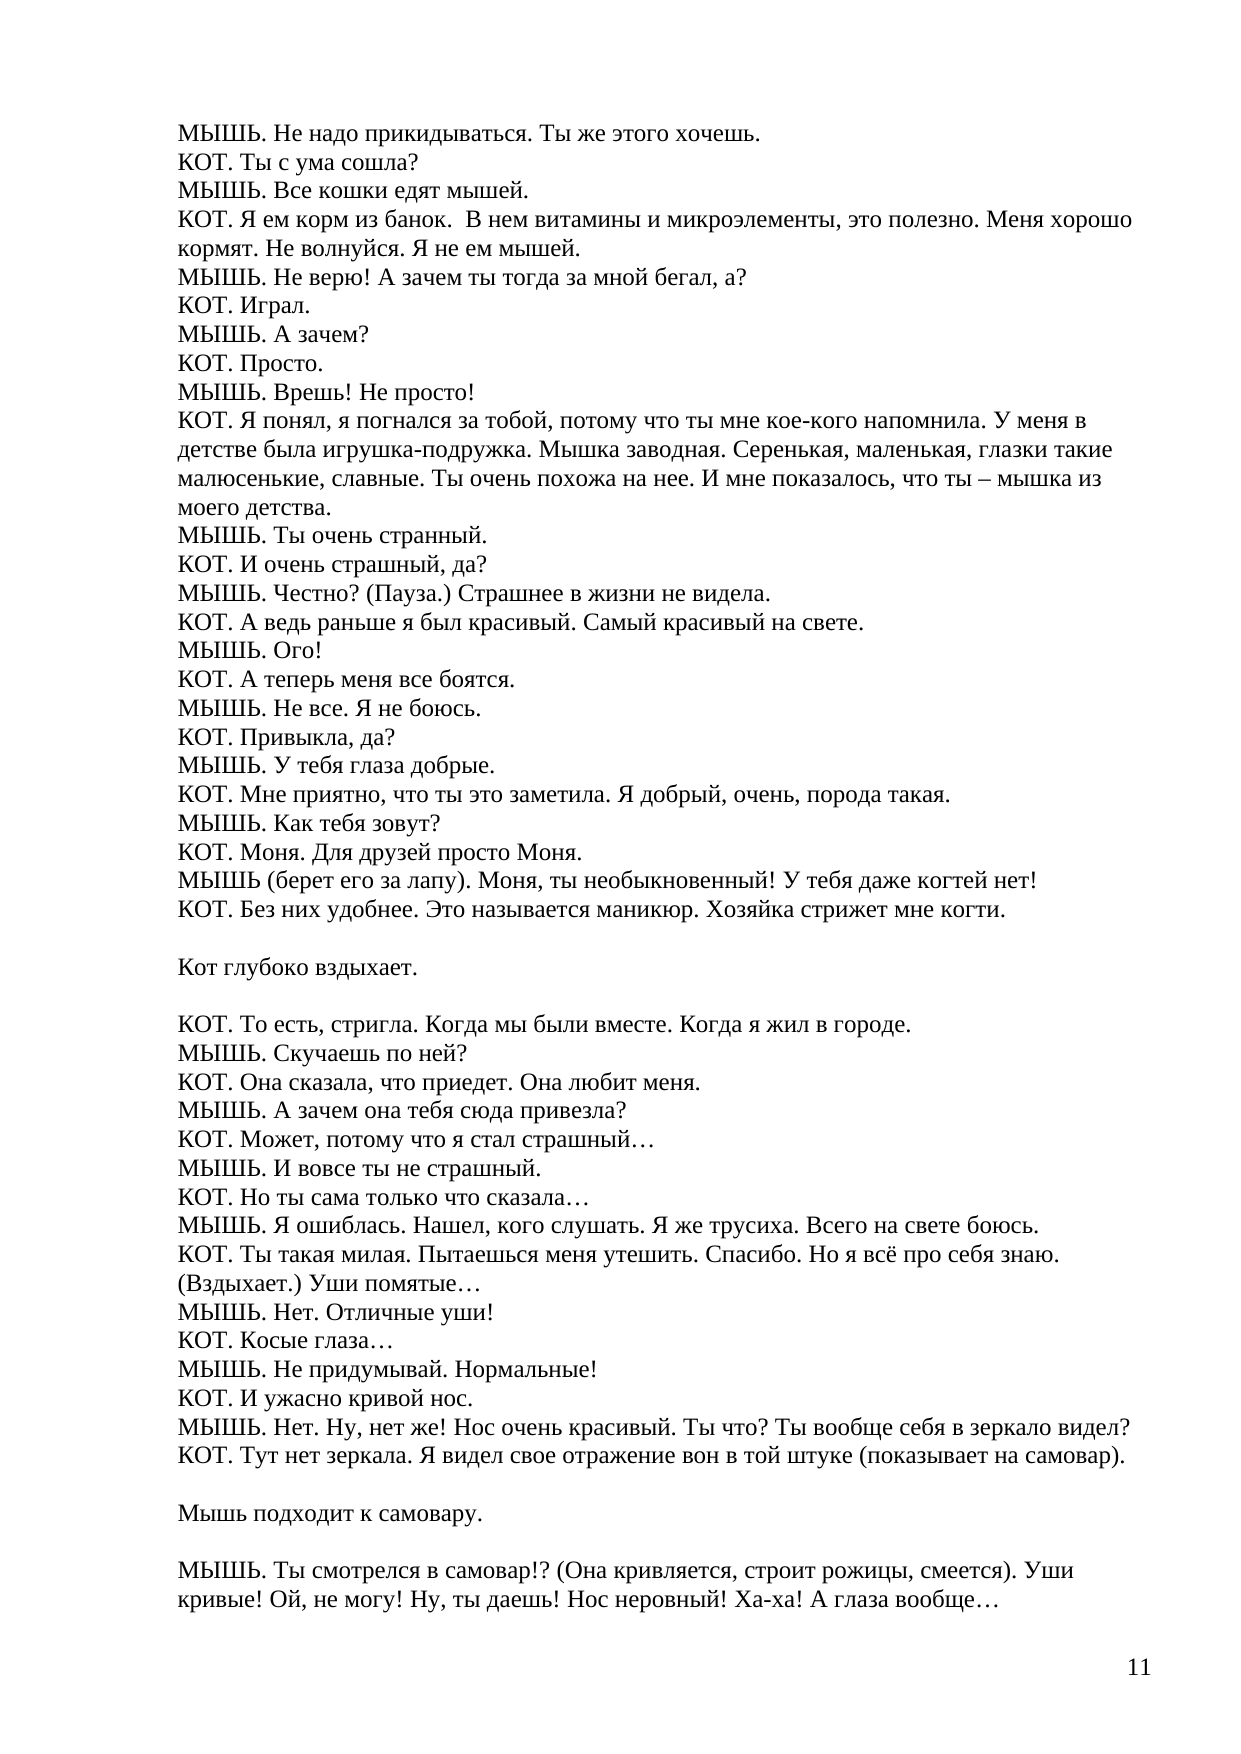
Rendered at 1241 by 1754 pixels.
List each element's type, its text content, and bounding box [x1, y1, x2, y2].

text МЫШЬ. Нет. Отличные уши! [177, 1297, 1152, 1326]
text КОТ. Может, потому что я стал страшный… [177, 1124, 1152, 1153]
text КОТ. Мне приятно, что ты это заметила. Я добрый, очень, порода такая. [177, 779, 1152, 808]
text МЫШЬ. Врешь! Не просто! [177, 377, 1152, 406]
text МЫШЬ. А зачем? [177, 319, 1152, 348]
text МЫШЬ (берет его за лапу). Моня, ты необыкновенный! У тебя даже когтей нет! [177, 866, 1152, 894]
text МЫШЬ. Не верю! А зачем ты тогда за мной бегал, а? [177, 262, 1152, 291]
text МЫШЬ. Ты очень странный. [177, 521, 1152, 549]
text МЫШЬ. Не все. Я не боюсь. [177, 693, 1152, 722]
text МЫШЬ. Все кошки едят мышей. [177, 176, 1152, 204]
text МЫШЬ. У тебя глаза добрые. [177, 751, 1152, 779]
text МЫШЬ. Я ошиблась. Нашел, кого слушать. Я же трусиха. Всего на свете боюсь. [177, 1211, 1152, 1239]
text Мышь подходит к самовару. [177, 1498, 1152, 1527]
text КОТ. Но ты сама только что сказала… [177, 1182, 1152, 1211]
text КОТ. Привыкла, да? [177, 722, 1152, 751]
text КОТ. Без них удобнее. Это называется маникюр. Хозяйка стрижет мне когти. [177, 894, 1152, 923]
text КОТ. Косые глаза… [177, 1326, 1152, 1354]
text КОТ. Тут нет зеркала. Я видел свое отражение вон в той штуке (показывает на самовар). [177, 1441, 1152, 1469]
text КОТ. Моня. Для друзей просто Моня. [177, 837, 1152, 866]
text КОТ. А теперь меня все боятся. [177, 664, 1152, 693]
text КОТ. То есть, стригла. Когда мы были вместе. Когда я жил в городе. [177, 1009, 1152, 1038]
text КОТ. И ужасно кривой нос. [177, 1383, 1152, 1412]
text МЫШЬ. Нет. Ну, нет же! Нос очень красивый. Ты что? Ты вообще себя в зеркало видел? [177, 1412, 1152, 1441]
text КОТ. Играл. [177, 291, 1152, 319]
text МЫШЬ. Скучаешь по ней? [177, 1038, 1152, 1067]
text КОТ. Ты с ума сошла? [177, 147, 1152, 176]
text МЫШЬ. Не надо прикидываться. Ты же этого хочешь. [177, 118, 1152, 147]
text КОТ. И очень страшный, да? [177, 549, 1152, 578]
text МЫШЬ. Честно? (Пауза.) Страшнее в жизни не видела. [177, 578, 1152, 607]
text КОТ. Я ем корм из банок. В нем витамины и микроэлементы, это полезно. Меня хорошо кормят. Не волнуйся. Я не ем мышей. [177, 204, 1152, 262]
text КОТ. Я понял, я погнался за тобой, потому что ты мне кое-кого напомнила. У меня в детстве была игрушка-подружка. Мышка заводная. Серенькая, маленькая, глазки такие малюсенькие, славные. Ты очень похожа на нее. И мне показалось, что ты – мышка из моего детства. [177, 406, 1152, 521]
text Кот глубоко вздыхает. [177, 952, 1152, 981]
text МЫШЬ. Ты смотрелся в самовар!? (Она кривляется, строит рожицы, смеется). Уши кривые! Ой, не могу! Ну, ты даешь! Нос неровный! Ха-ха! А глаза вообще… [177, 1556, 1152, 1613]
text МЫШЬ. Не придумывай. Нормальные! [177, 1354, 1152, 1383]
text КОТ. А ведь раньше я был красивый. Самый красивый на свете. [177, 607, 1152, 636]
text КОТ. Просто. [177, 348, 1152, 377]
text КОТ. Ты такая милая. Пытаешься меня утешить. Спасибо. Но я всё про себя знаю. (Вздыхает.) Уши помятые… [177, 1239, 1152, 1297]
text КОТ. Она сказала, что приедет. Она любит меня. [177, 1067, 1152, 1096]
text МЫШЬ. А зачем она тебя сюда привезла? [177, 1096, 1152, 1124]
text МЫШЬ. И вовсе ты не страшный. [177, 1153, 1152, 1182]
text МЫШЬ. Ого! [177, 636, 1152, 664]
text МЫШЬ. Как тебя зовут? [177, 808, 1152, 837]
